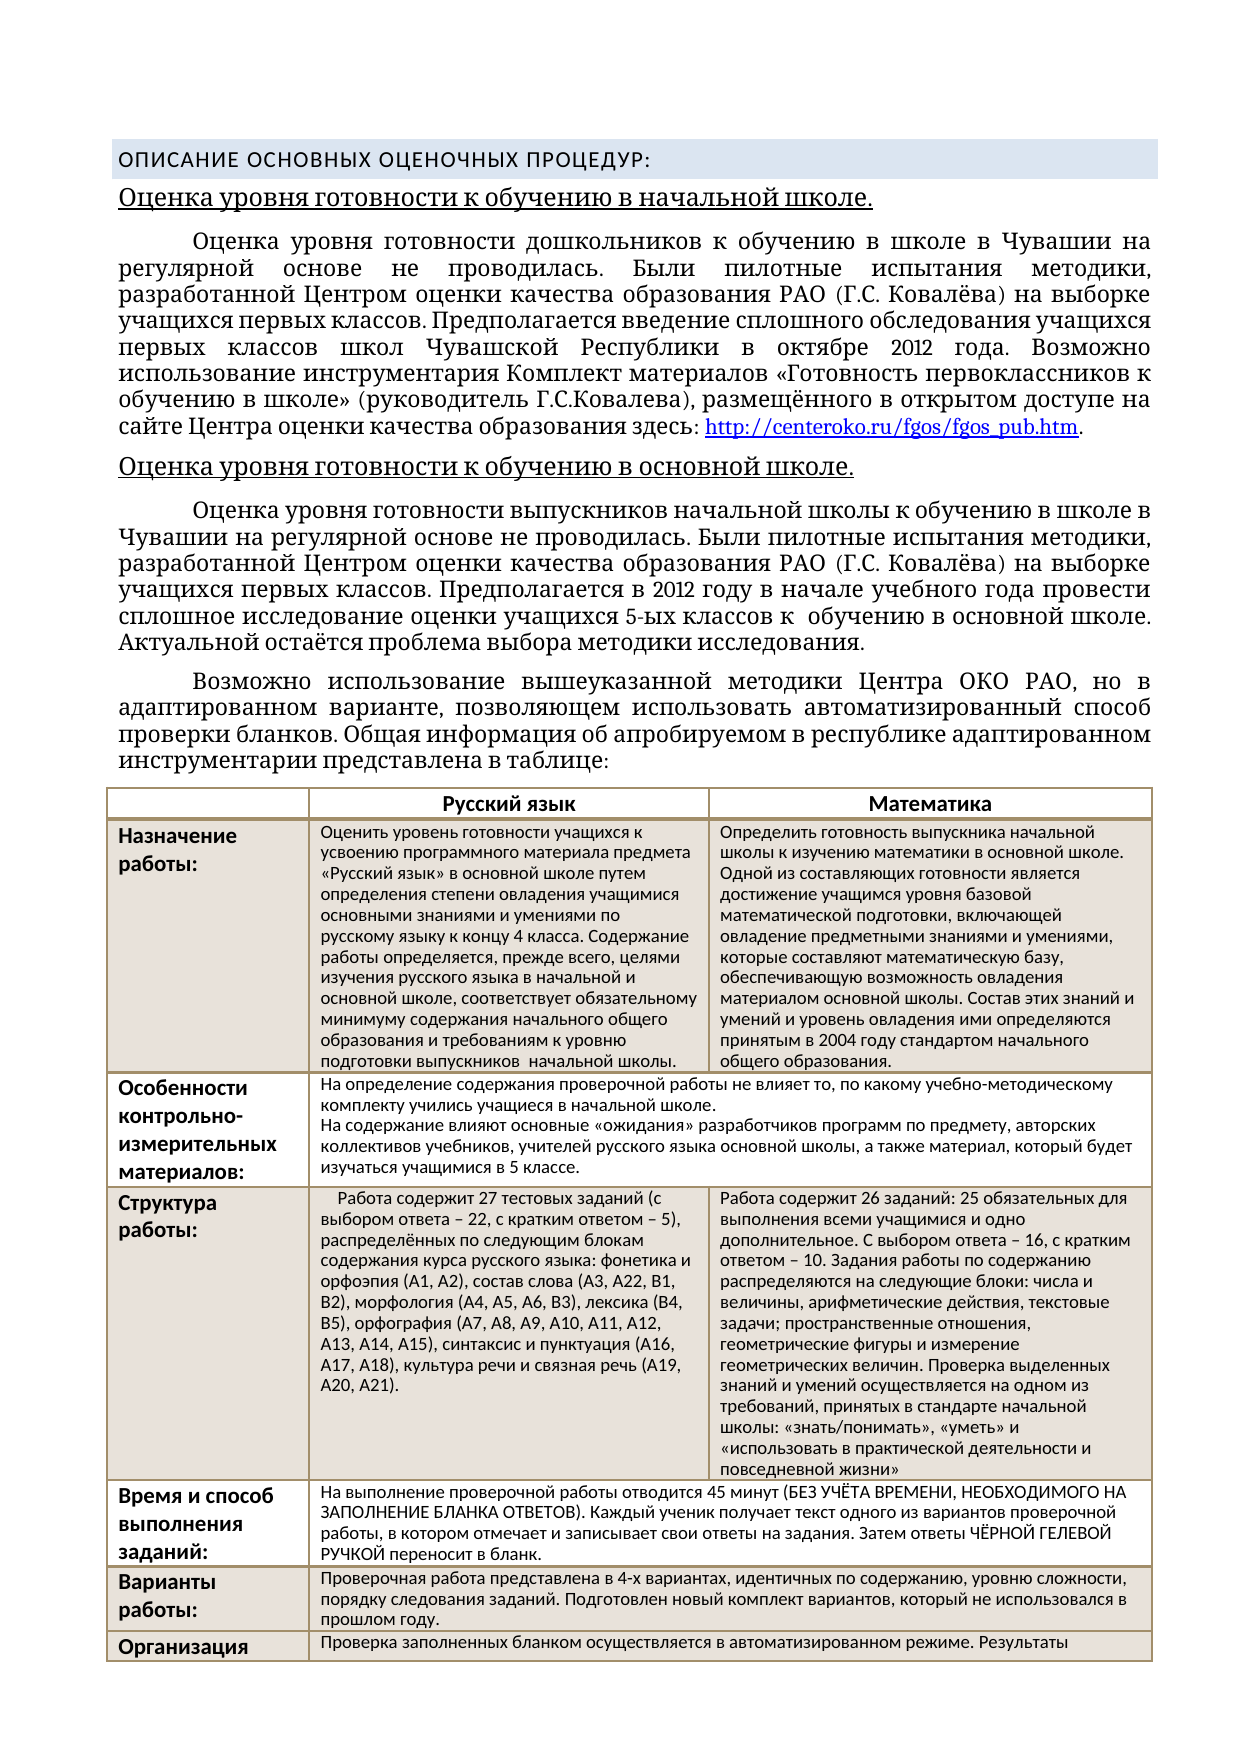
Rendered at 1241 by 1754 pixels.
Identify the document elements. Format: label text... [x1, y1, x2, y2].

text Оценка уровня готовности дошкольников к обучению в школе в Чувашии на регулярной основе не проводилась. Были пилотные испытания методики, разработанной Центром оценки качества образования РАО (Г.С. Ковалёва) на выборке учащихся первых классов. Предполагается введение сплошного обследования учащихся первых классов школ Чувашской Республики в октябре 2012 года. Возможно использование инструментария Комплект материалов «Готовность первоклассников к обучению в школе» (руководитель Г.С.Ковалева), размещённого в открытом доступе на сайте Центра оценки качества образования здесь: http://centeroko.ru/fgos/fgos_pub.htm. [118, 229, 1152, 440]
table_cell Оценить уровень готовности учащихся к усвоению программного материала предмета «Русский язык» в основной школе путем определения степени овладения учащимися основными знаниями и умениями по русскому языку к концу 4 класса. Содержание работы определяется, прежде всего, целями изучения русского языка в начальной и основной школе, соответствует обязательному минимуму содержания начального общего образования и требованиям к уровню подготовки выпускников начальной школы. [310, 821, 708, 1071]
table_cell На выполнение проверочной работы отводится 45 минут (БЕЗ УЧЁТА ВРЕМЕНИ, НЕОБХОДИМОГО НА ЗАПОЛНЕНИЕ БЛАНКА ОТВЕТОВ). Каждый ученик получает текст одного из вариантов проверочной работы, в котором отмечает и записывает свои ответы на задания. Затем ответы ЧЁРНОЙ ГЕЛЕВОЙ РУЧКОЙ переносит в бланк. [310, 1481, 1151, 1565]
table_cell Варианты работы: [108, 1568, 308, 1630]
text Возможно использование вышеуказанной методики Центра ОКО РАО, но в адаптированном варианте, позволяющем использовать автоматизированный способ проверки бланков. Общая информация об апробируемом в республике адаптированном инструментарии представлена в таблице: [118, 669, 1152, 774]
table_cell Структура работы: [108, 1188, 308, 1479]
table_cell Особенности контрольно-измерительных материалов: [108, 1074, 308, 1186]
subtitle Описание основных оценочных процедур: [118, 145, 1152, 173]
subtitle Оценка уровня готовности к обучению в основной школе. [118, 452, 1152, 481]
table_cell Определить готовность выпускника начальной школы к изучению математики в основной школе. Одной из составляющих готовности является достижение учащимся уровня базовой математической подготовки, включающей овладение предметными знаниями и умениями, которые составляют математическую базу, обеспечивающую возможность овладения материалом основной школы. Состав этих знаний и умений и уровень овладения ими определяются принятым в 2004 году стандартом начального общего образования. [710, 821, 1151, 1071]
table_header Математика [710, 789, 1151, 817]
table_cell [310, 1632, 1151, 1660]
text Оценка уровня готовности выпускников начальной школы к обучению в школе в Чувашии на регулярной основе не проводилась. Были пилотные испытания методики, разработанной Центром оценки качества образования РАО (Г.С. Ковалёва) на выборке учащихся первых классов. Предполагается в 2012 году в начале учебного года провести сплошное исследование оценки учащихся 5-ых классов к обучению в основной школе. Актуальной остаётся проблема выбора методики исследования. [118, 498, 1152, 656]
table_cell Работа содержит 26 заданий: 25 обязательных для выполнения всеми учащимися и одно дополнительное. С выбором ответа – 16, с кратким ответом – 10. Задания работы по содержанию распределяются на следующие блоки: числа и величины, арифметические действия, текстовые задачи; пространственные отношения, геометрические фигуры и измерение геометрических величин. Проверка выделенных знаний и умений осуществляется на одном из требований, принятых в стандарте начальной школы: «знать/понимать», «уметь» и «использовать в практической деятельности и повседневной жизни» [710, 1188, 1151, 1479]
table_header [108, 789, 308, 817]
table_cell Работа содержит 27 тестовых заданий (с выбором ответа – 22, с кратким ответом – 5), распределённых по следующим блокам содержания курса русского языка: фонетика и орфоэпия (А1, А2), состав слова (А3, А22, В1, В2), морфология (А4, А5, А6, В3), лексика (В4, В5), орфография (А7, А8, А9, А10, А11, А12, А13, А14, А15), синтаксис и пунктуация (А16, А17, А18), культура речи и связная речь (А19, А20, А21). [310, 1188, 708, 1479]
table_cell На определение содержания проверочной работы не влияет то, по какому учебно-методическому комплекту учились учащиеся в начальной школе. На содержание влияют основные «ожидания» разработчиков программ по предмету, авторских коллективов учебников, учителей русского языка основной школы, а также материал, который будет изучаться учащимися в 5 классе. [310, 1074, 1151, 1186]
table_header Русский язык [310, 789, 708, 817]
subtitle Оценка уровня готовности к обучению в начальной школе. [118, 184, 1152, 212]
table_cell Назначение работы: [108, 821, 308, 1071]
table_cell Проверочная работа представлена в 4-х вариантах, идентичных по содержанию, уровню сложности, порядку следования заданий. Подготовлен новый комплект вариантов, который не использовался в прошлом году. [310, 1568, 1151, 1630]
table_cell Время и способ выполнения заданий: [108, 1481, 308, 1565]
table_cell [108, 1632, 308, 1660]
